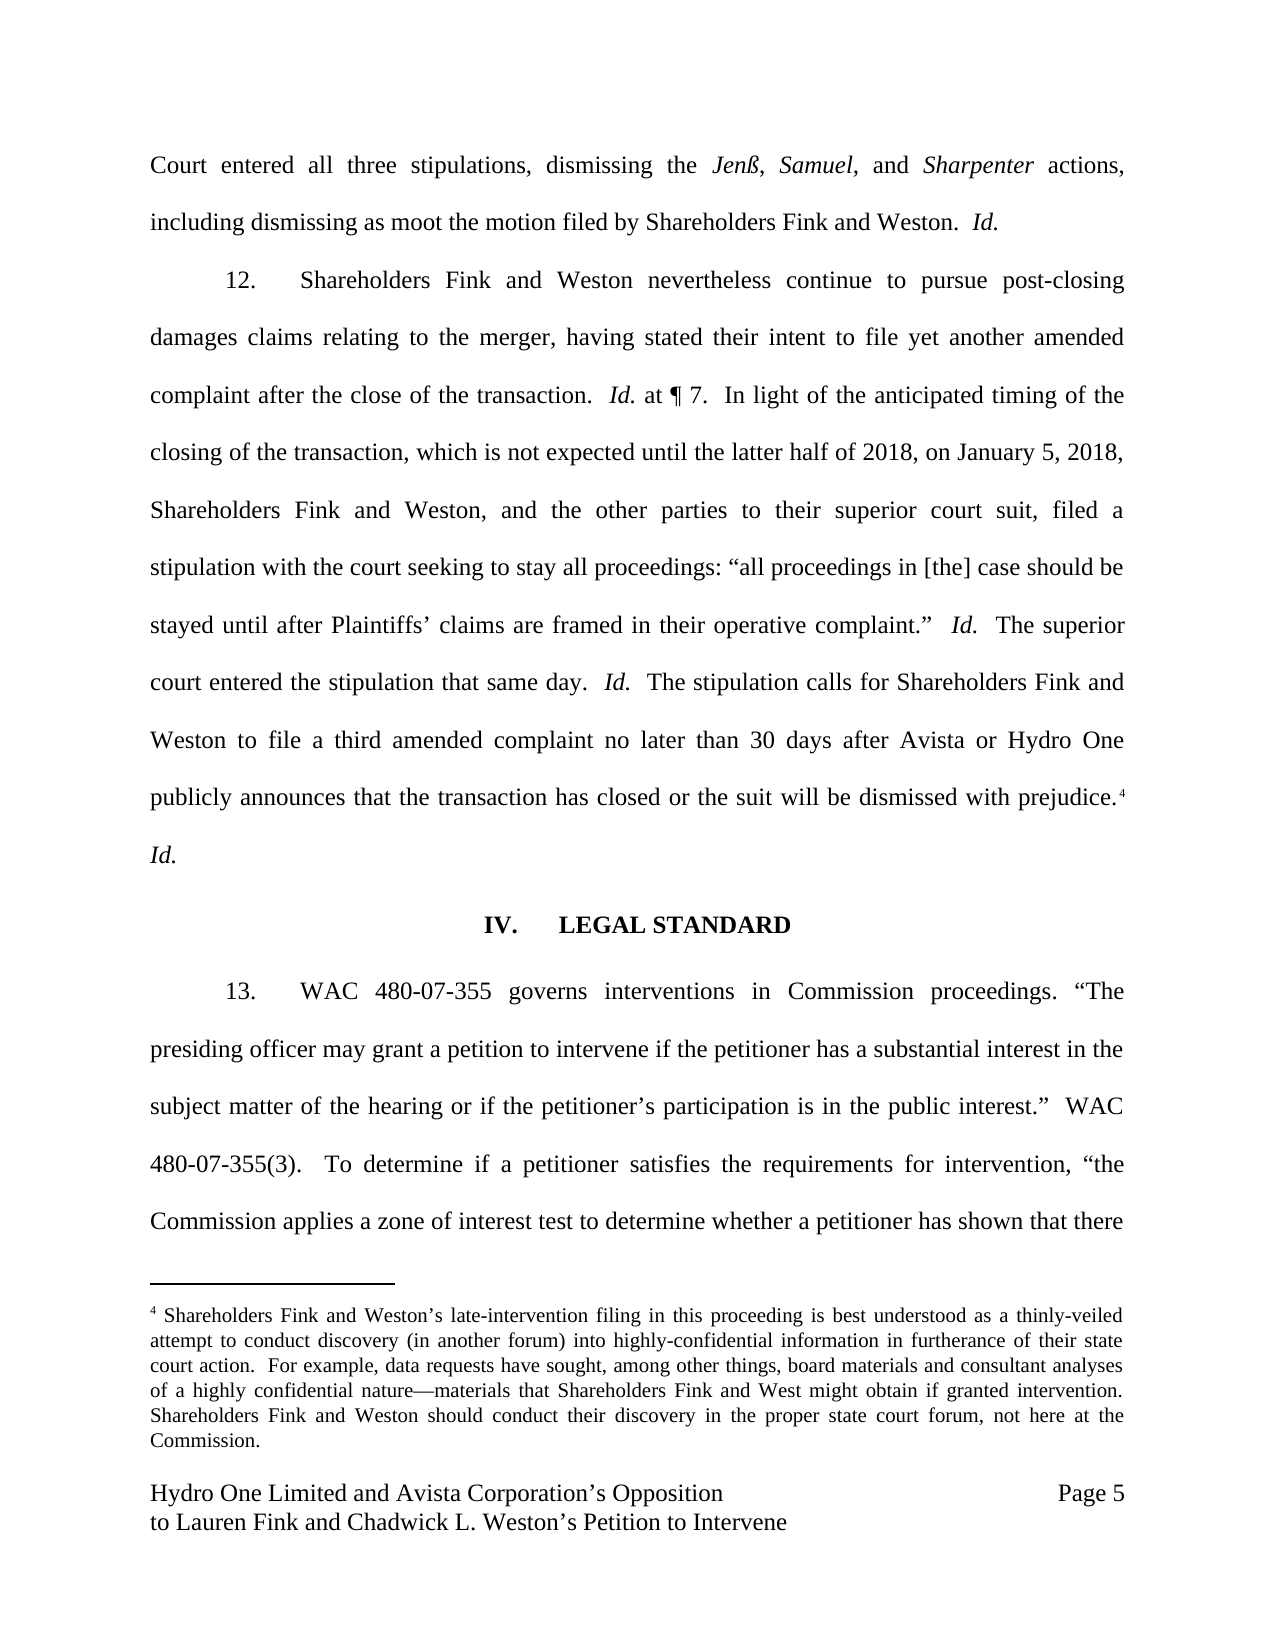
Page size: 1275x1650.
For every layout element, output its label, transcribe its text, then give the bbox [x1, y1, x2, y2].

text 12. Shareholders Fink and Weston nevertheless continue to pursue post-closing damages claims relating to the merger, having stated their intent to file yet another amended complaint after the close of the transaction. Id. at ¶ 7. In light of the anticipated timing of the closing of the transaction, which is not expected until the latter half of 2018, on January 5, 2018, Shareholders Fink and Weston, and the other parties to their superior court suit, filed a stipulation with the court seeking to stay all proceedings: “all proceedings in [the] case should be stayed until after Plaintiffs’ claims are framed in their operative complaint.” Id. The superior court entered the stipulation that same day. Id. The stipulation calls for Shareholders Fink and Weston to file a third amended complaint no later than 30 days after Avista or Hydro One publicly announces that the transaction has closed or the suit will be dismissed with prejudice. Id. [150, 265, 1125, 869]
text LEGAL STANDARD [150, 910, 1125, 939]
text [150, 150, 1125, 236]
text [150, 976, 1125, 1235]
